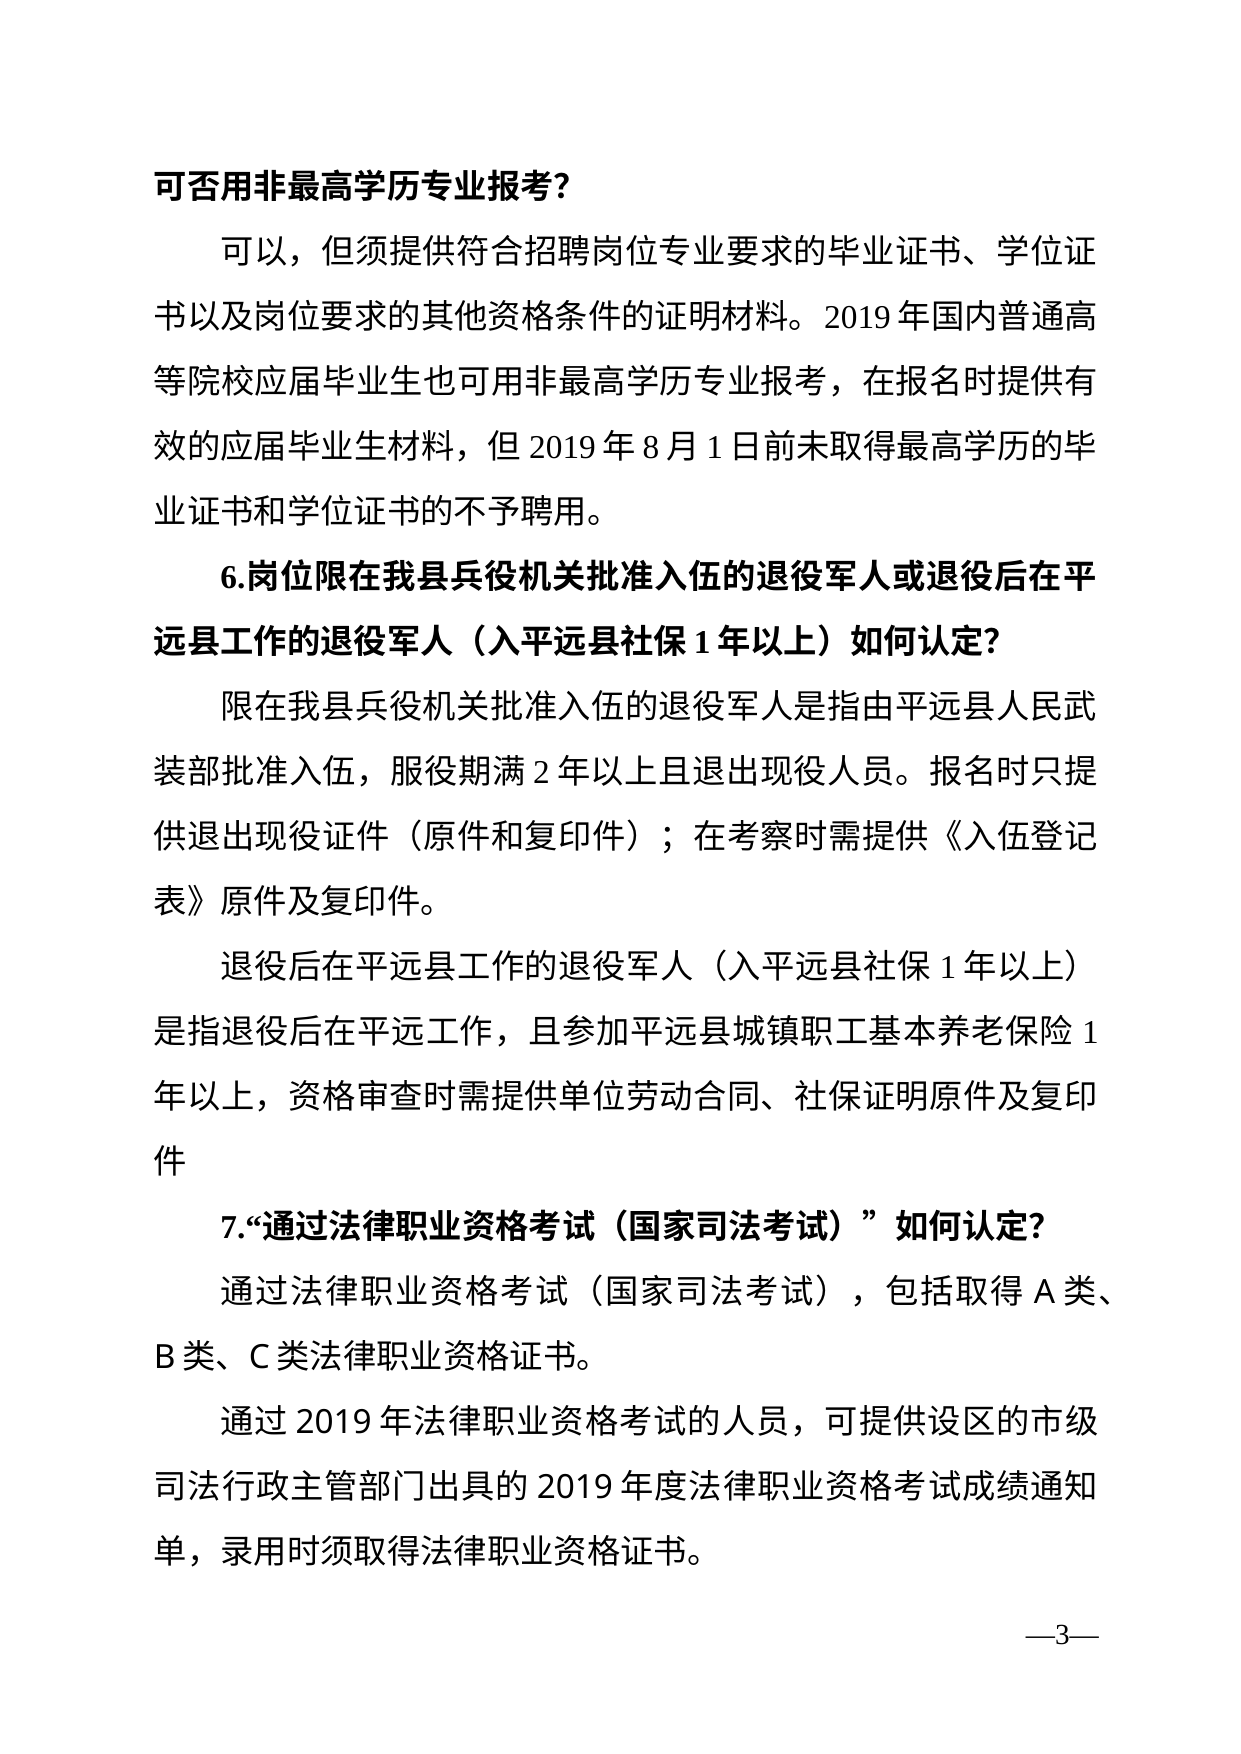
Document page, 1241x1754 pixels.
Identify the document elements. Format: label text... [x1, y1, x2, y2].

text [153, 151, 1098, 216]
text 退役后在平远县工作的退役军人（入平远县社保1年以上）是指退役后在平远工作，且参加平远县城镇职工基本养老保险1年以上，资格审查时需提供单位劳动合同、社保证明原件及复印件 [153, 931, 1098, 1191]
text 可以，但须提供符合招聘岗位专业要求的毕业证书、学位证书以及岗位要求的其他资格条件的证明材料。2019年国内普通高等院校应届毕业生也可用非最高学历专业报考，在报名时提供有效的应届毕业生材料，但2019年8月1日前未取得最高学历的毕业证书和学位证书的不予聘用。 [153, 216, 1098, 541]
text 7.“通过法律职业资格考试（国家司法考试）”如何认定？ [153, 1191, 1098, 1256]
text 6.岗位限在我县兵役机关批准入伍的退役军人或退役后在平远县工作的退役军人（入平远县社保1年以上）如何认定？ [153, 541, 1098, 671]
text 通过2019年法律职业资格考试的人员，可提供设区的市级司法行政主管部门出具的2019年度法律职业资格考试成绩通知单，录用时须取得法律职业资格证书。 [153, 1386, 1098, 1581]
text 通过法律职业资格考试（国家司法考试），包括取得A类、B类、C类法律职业资格证书。 [153, 1256, 1098, 1386]
text 限在我县兵役机关批准入伍的退役军人是指由平远县人民武装部批准入伍，服役期满2年以上且退出现役人员。报名时只提供退出现役证件（原件和复印件）；在考察时需提供《入伍登记表》原件及复印件。 [153, 671, 1098, 931]
